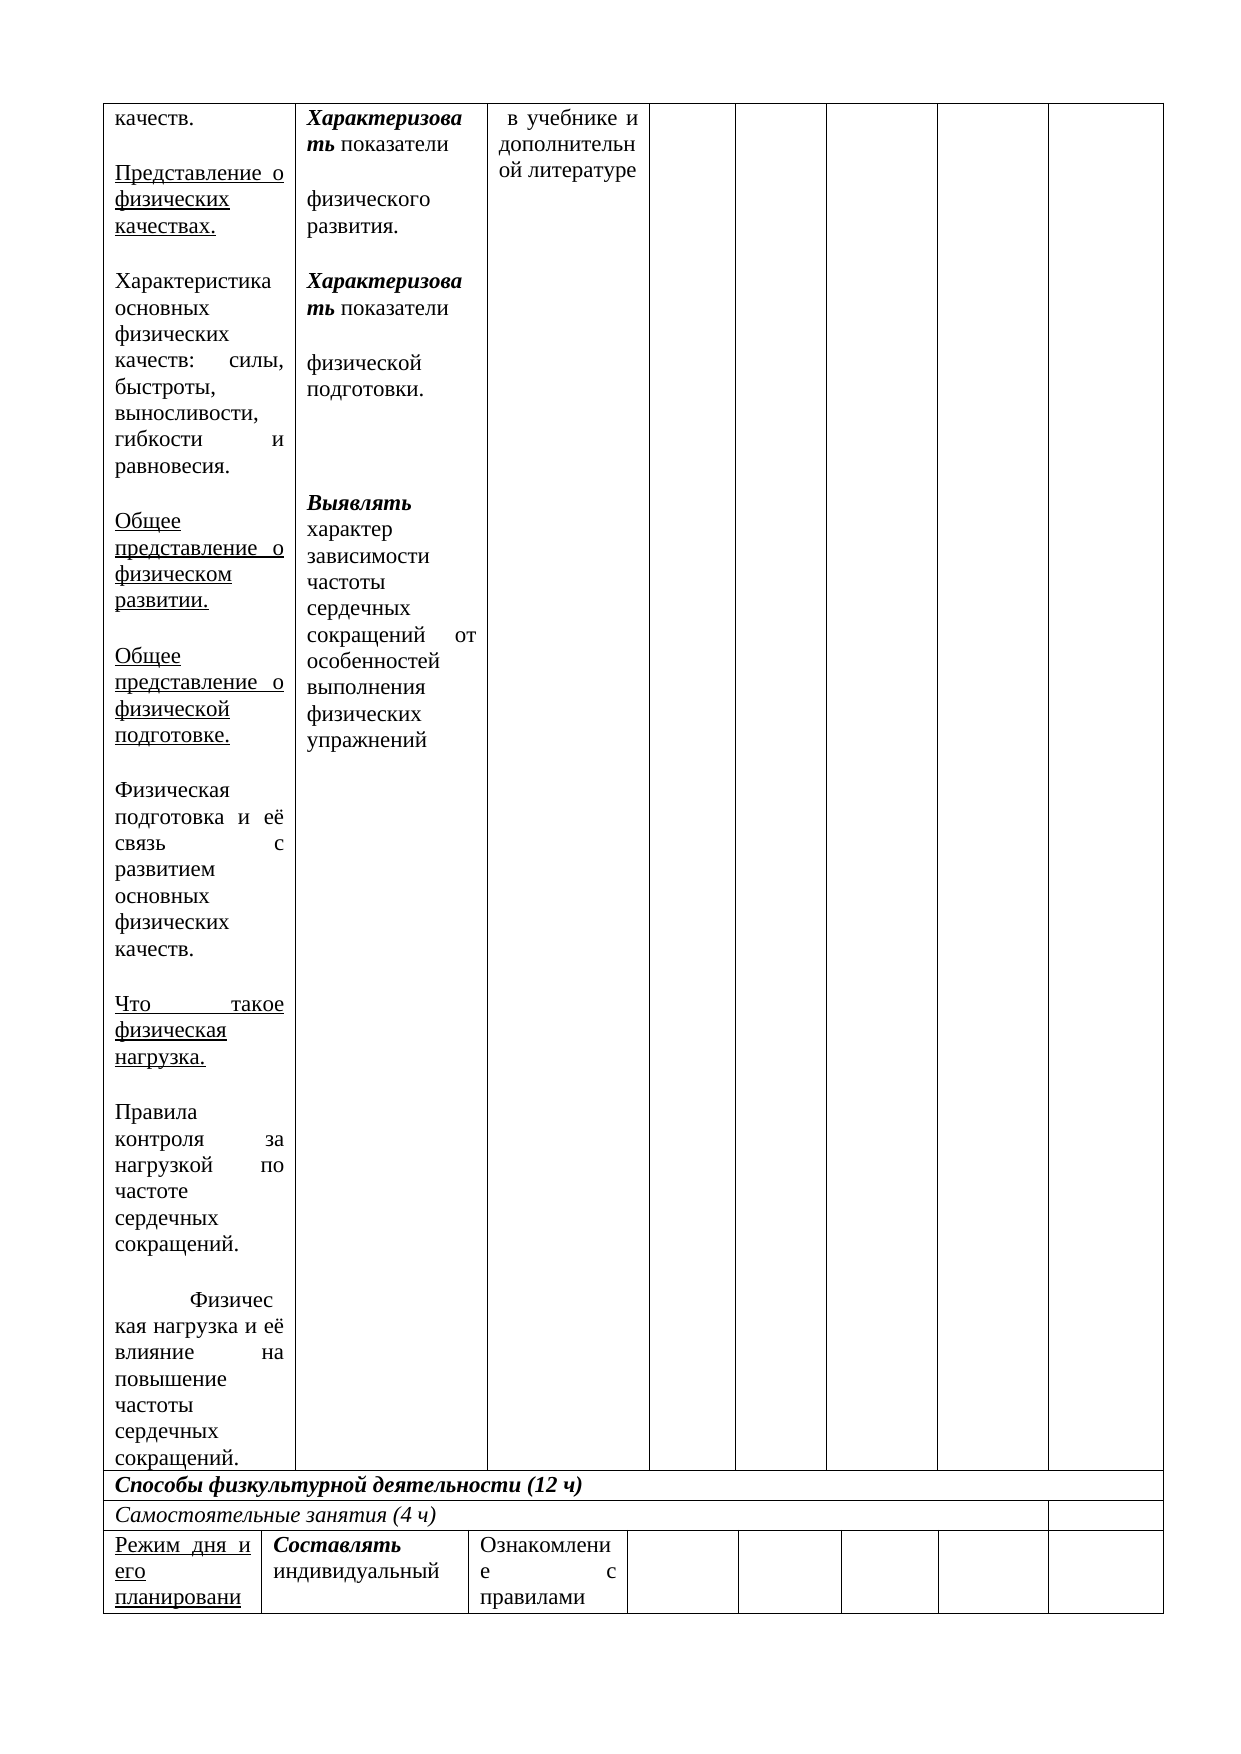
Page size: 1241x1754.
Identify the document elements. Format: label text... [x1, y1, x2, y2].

table_cell [939, 1531, 1048, 1613]
table_cell Самостоятельные занятия (4 ч) [104, 1501, 1048, 1530]
table_cell [938, 104, 1048, 1470]
table_cell Способы физкультурной деятельности (12 ч) [104, 1471, 1163, 1500]
table_cell [736, 104, 826, 1470]
table_cell [827, 104, 937, 1470]
table_cell [628, 1531, 738, 1613]
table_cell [469, 1531, 627, 1613]
table_cell [1049, 1531, 1163, 1613]
table_cell [1049, 1501, 1163, 1530]
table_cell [104, 1531, 261, 1613]
table_cell качеств. Представление о физических качествах. Характеристика основных физических качеств: силы, быстроты, выносливости, гибкости и равновесия. Общее представление о физическом развитии. Общее представление о физической подготовке. Физическая подготовка и её связь с развитием основных физических качеств. Что такое физическая нагрузка. Правила контроля за нагрузкой по частоте сердечных сокращений. Физическая нагрузка и её влияние на повышение частоты сердечных сокращений. [104, 104, 295, 1470]
table_cell [739, 1531, 841, 1613]
table_cell Характеризовать показатели физического развития. Характеризовать показатели физической подготовки. Выявлять характер зависимости частоты сердечных сокращений от особенностей выполнения физических упражнений [296, 104, 487, 1470]
table_cell [1049, 104, 1163, 1470]
table_cell в учебнике и дополнительной литературе [488, 104, 649, 1470]
table_cell [842, 1531, 938, 1613]
table_cell [650, 104, 735, 1470]
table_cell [262, 1531, 468, 1613]
